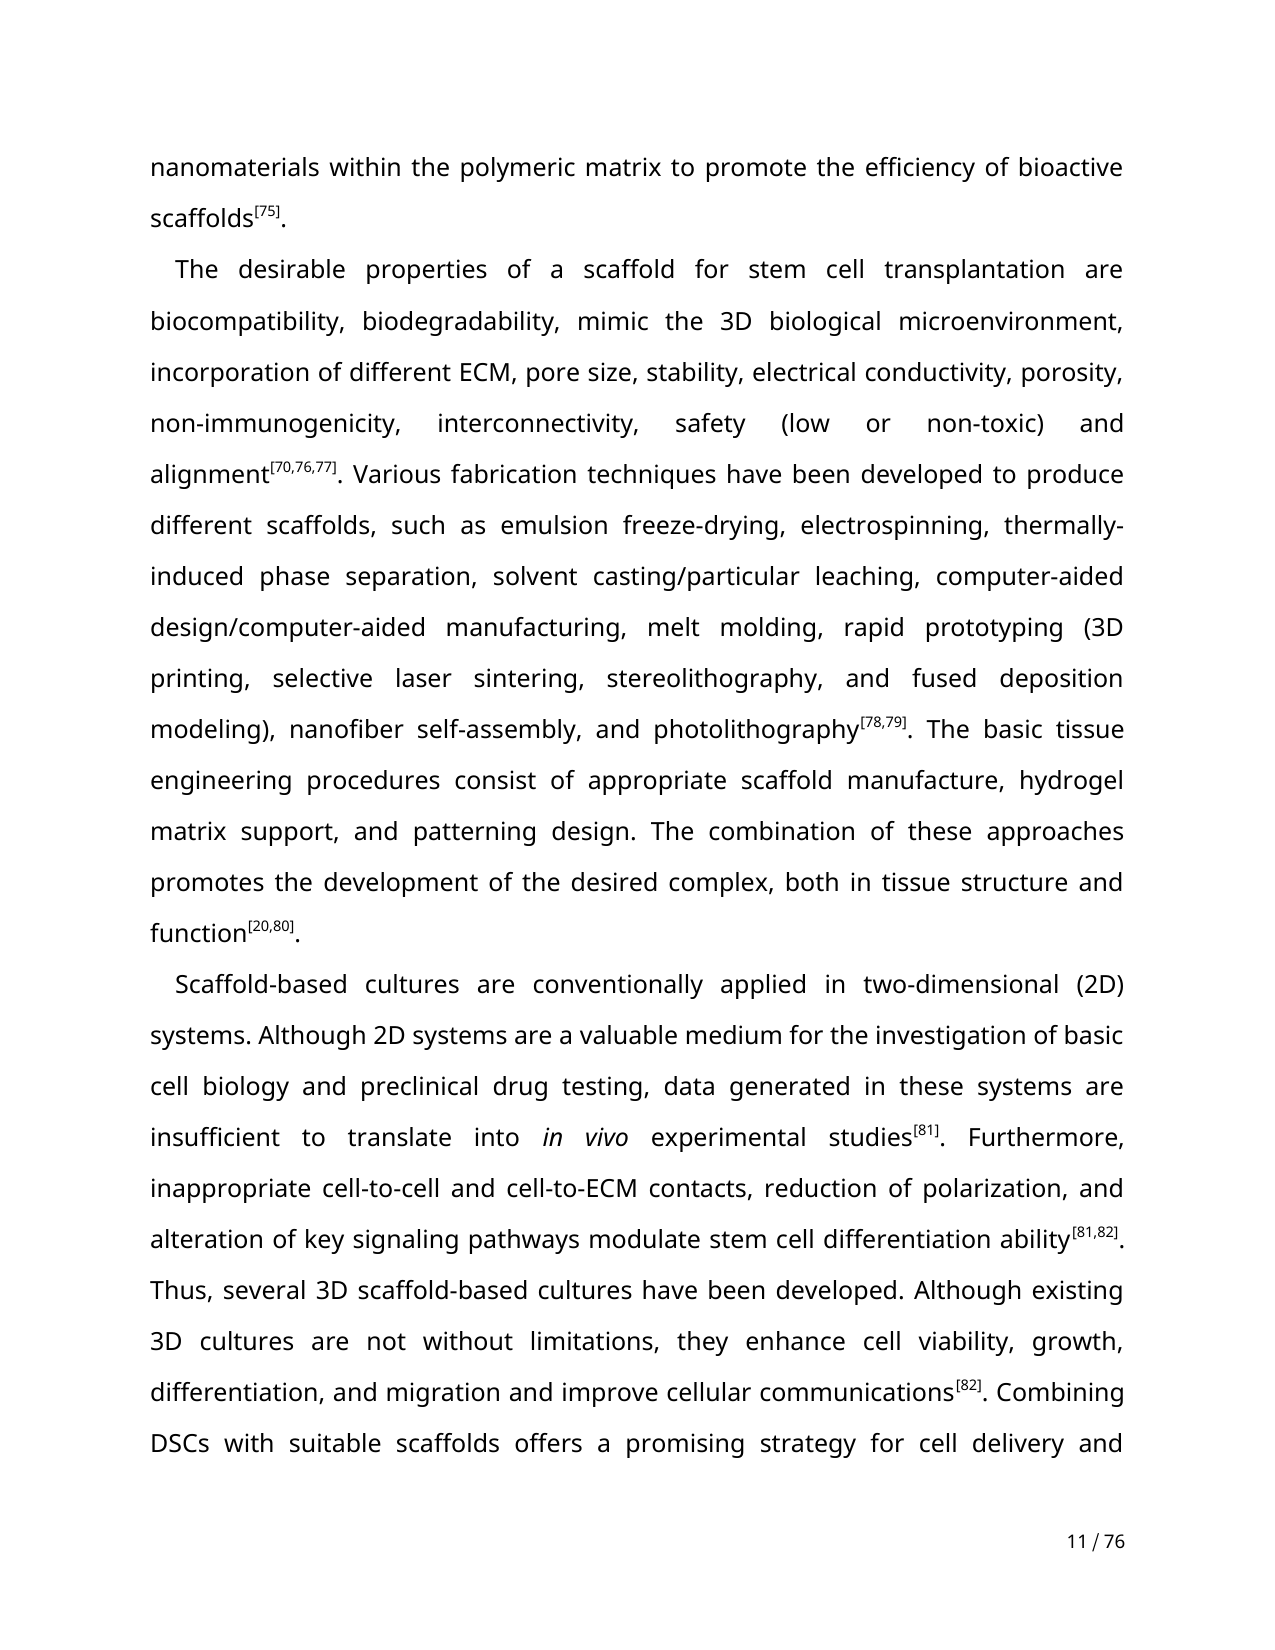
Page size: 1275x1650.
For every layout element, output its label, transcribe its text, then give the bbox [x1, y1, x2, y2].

text The desirable properties of a scaffold for stem cell transplantation are biocompatibility, biodegradability, mimic the 3D biological microenvironment, incorporation of different ECM, pore size, stability, electrical conductivity, porosity, non-immunogenicity, interconnectivity, safety (low or non-toxic) and alignment[70,76,77]. Various fabrication techniques have been developed to produce different scaffolds, such as emulsion freeze-drying, electrospinning, thermally-induced phase separation, solvent casting/particular leaching, computer-aided design/computer-aided manufacturing, melt molding, rapid prototyping (3D printing, selective laser sintering, stereolithography, and fused deposition modeling), nanofiber self-assembly, and photolithography[78,79]. The basic tissue engineering procedures consist of appropriate scaffold manufacture, hydrogel matrix support, and patterning design. The combination of these approaches promotes the development of the desired complex, both in tissue structure and function[20,80]. [150, 252, 1125, 950]
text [150, 967, 1125, 1460]
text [150, 150, 1125, 235]
